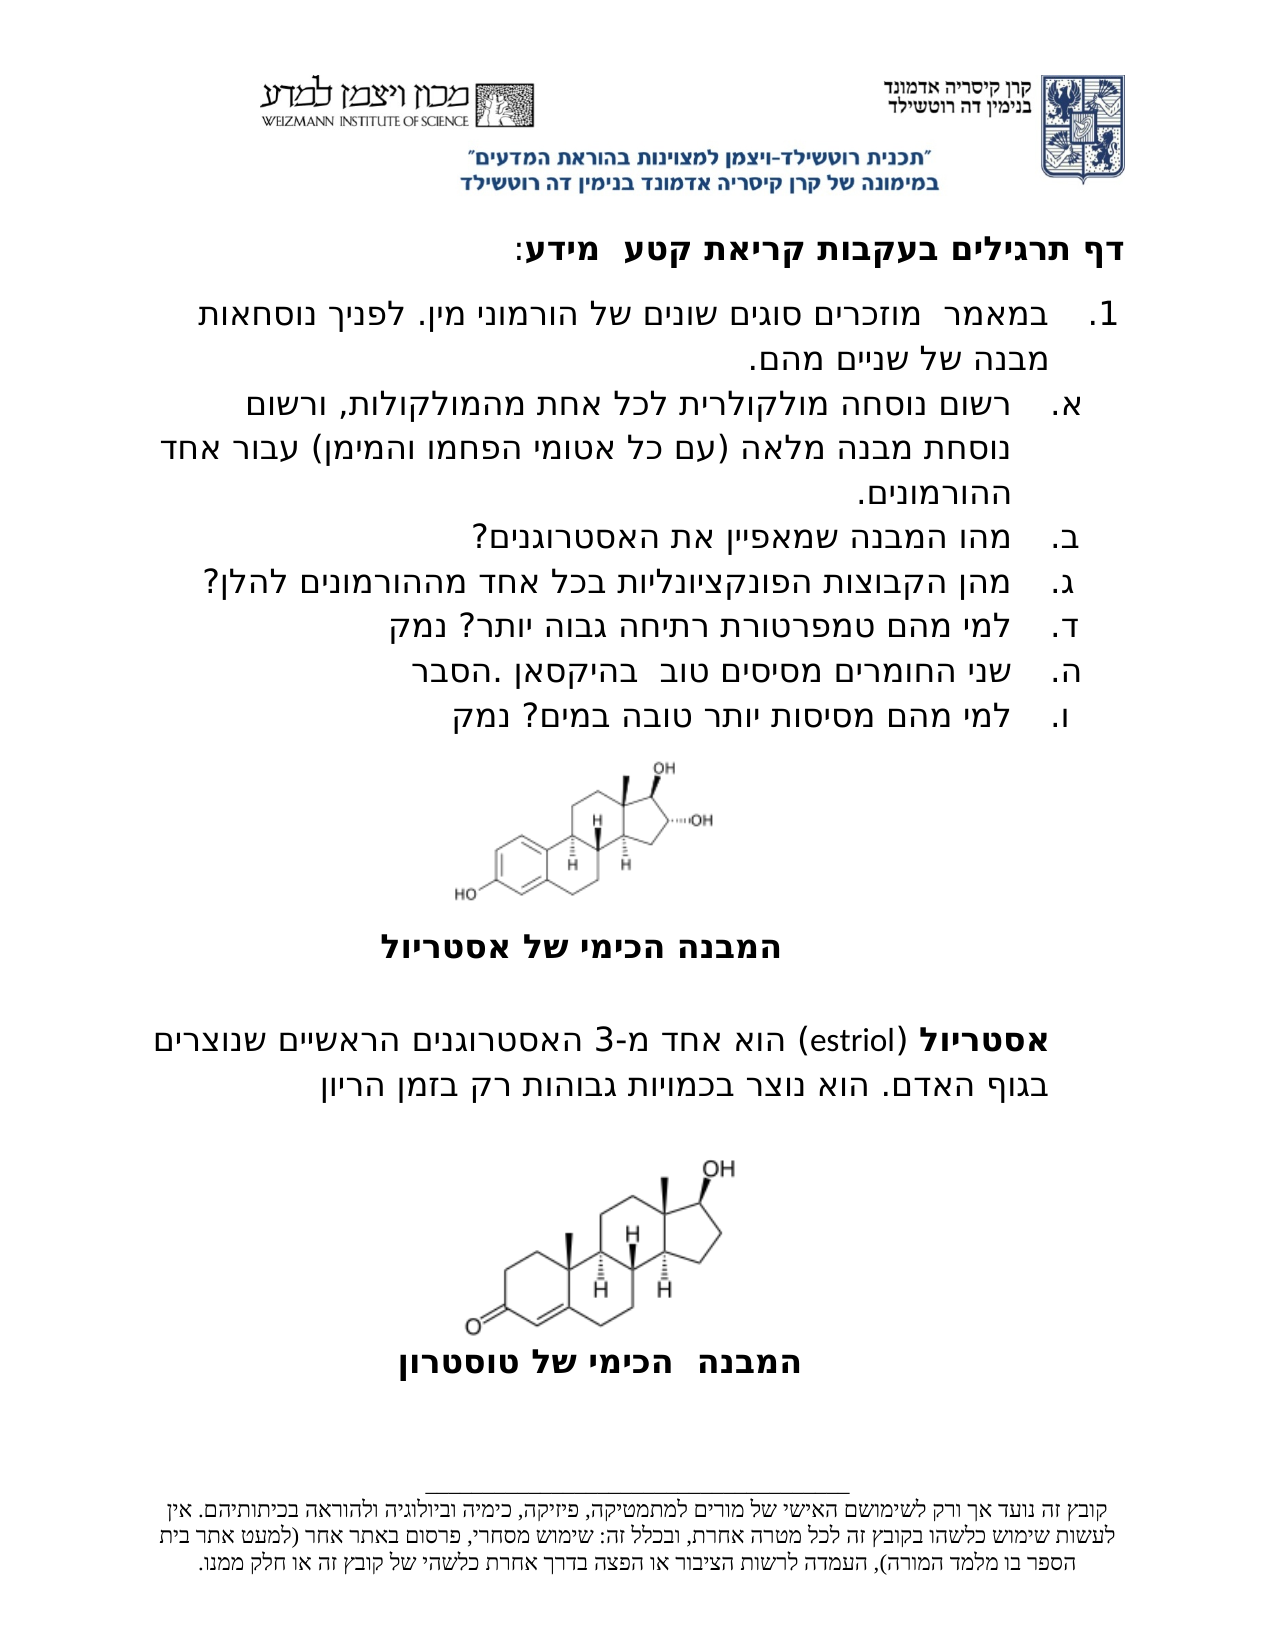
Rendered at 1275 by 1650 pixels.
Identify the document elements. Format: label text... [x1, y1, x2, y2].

list אסטריול (estriol) הוא אחד מ-3 האסטרוגנים הראשיים שנוצרים בגוף האדם. הוא נוצר בכמויות גבוהות רק בזמן הריון [150, 1019, 1050, 1104]
picture [440, 740, 722, 924]
list המבנה הכימי של טוסטרון [150, 1342, 1050, 1381]
picture [260, 75, 1125, 202]
list המבנה הכימי של אסטריול [150, 928, 1012, 967]
list מהו המבנה שמאפיין את האסטרוגנים? [150, 518, 1050, 557]
list שני החומרים מסיסים טוב בהיקסאן .הסבר [150, 652, 1050, 690]
list במאמר מוזכרים סוגים שונים של הורמוני מין. לפניך נוסחאות מבנה של שניים מהם. [150, 295, 1087, 378]
list למי מהם טמפרטורת רתיחה גבוה יותר? נמק [150, 607, 1050, 646]
list מהן הקבוצות הפונקציונליות בכל אחד מההורמונים להלן? [150, 562, 1050, 601]
picture [459, 1157, 741, 1339]
text דף תרגילים בעקבות קריאת קטע מידע: [150, 229, 1125, 268]
list למי מהם מסיסות יותר טובה במים? נמק [150, 696, 1050, 735]
list רשום נוסחה מולקולרית לכל אחת מהמולקולות, ורשום נוסחת מבנה מלאה (עם כל אטומי הפחמו והמימן) עבור אחד ההורמונים. [150, 384, 1050, 512]
